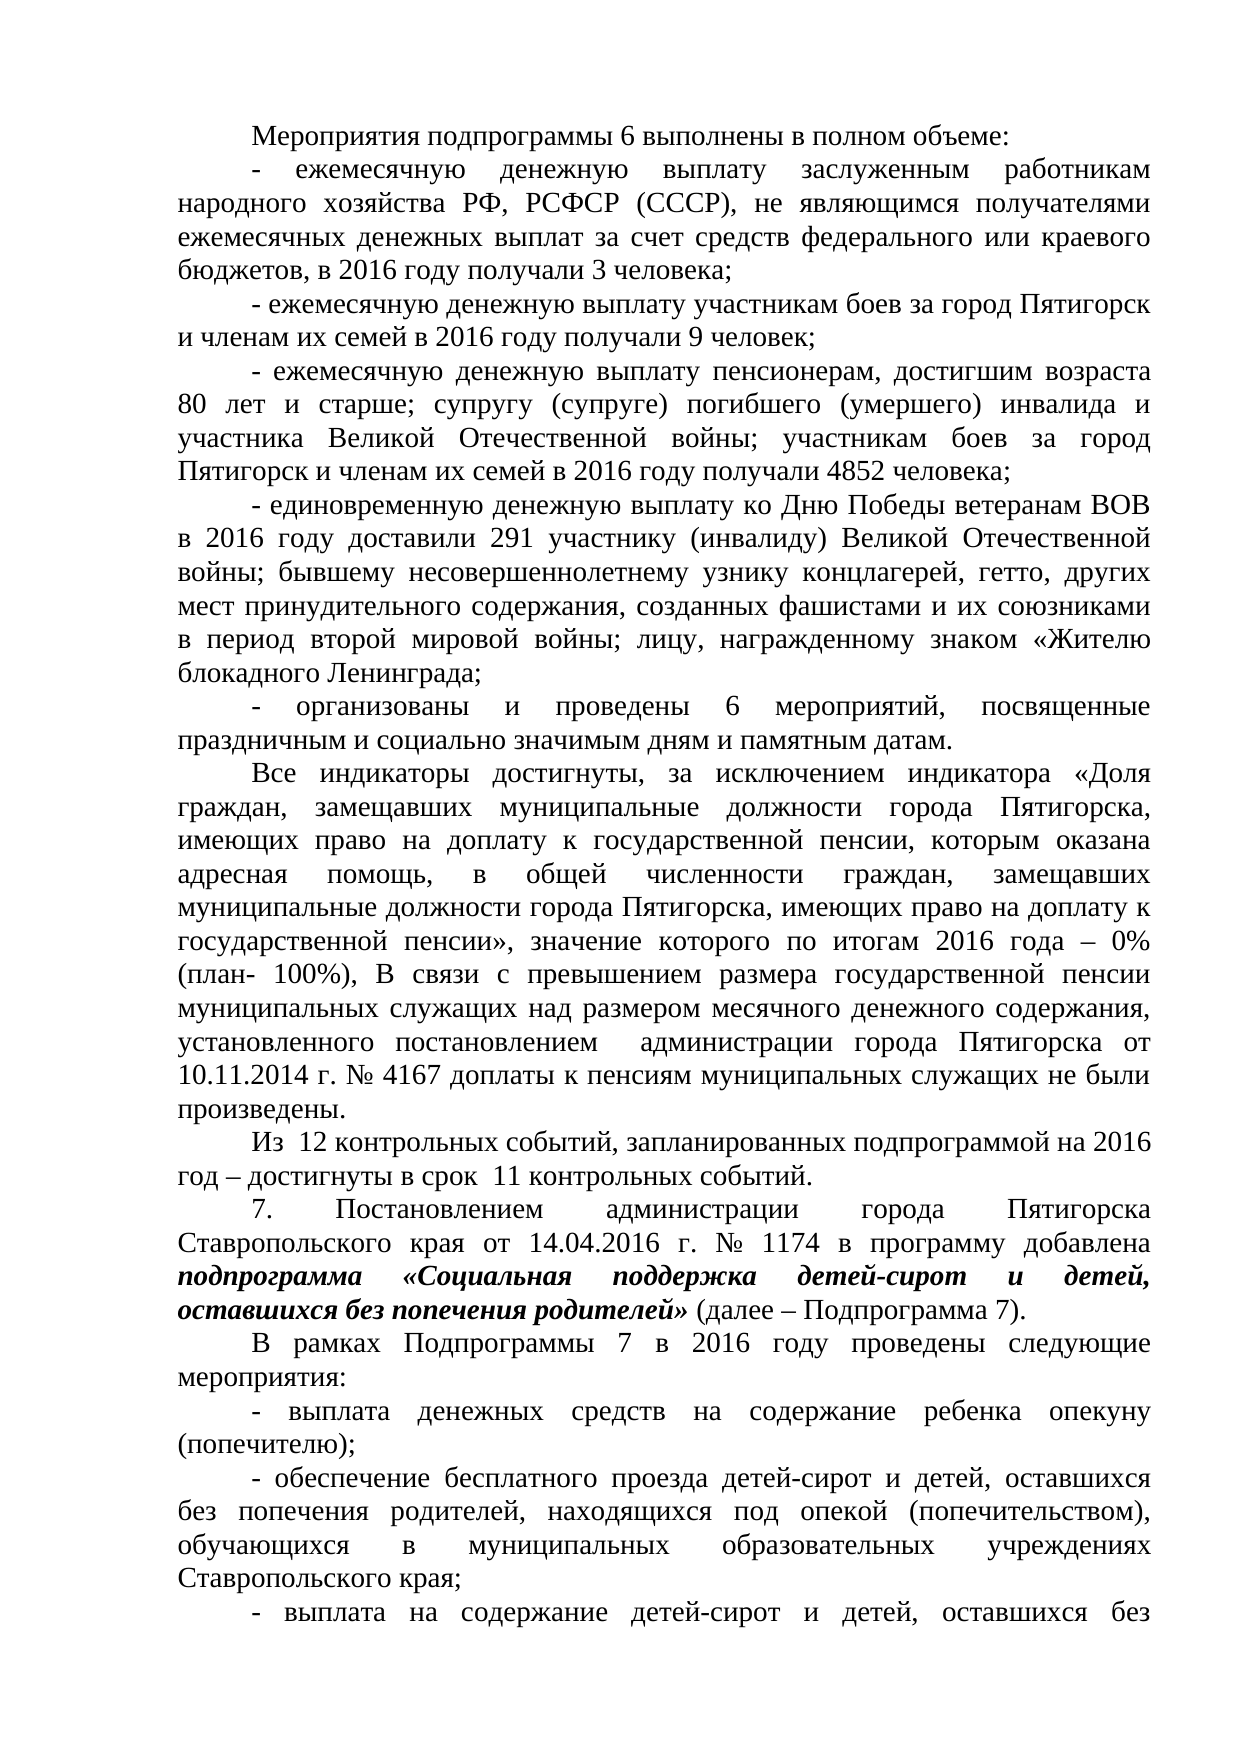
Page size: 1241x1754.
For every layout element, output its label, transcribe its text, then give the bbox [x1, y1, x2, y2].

text - обеспечение бесплатного проезда детей-сирот и детей, оставшихся без попечения родителей, находящихся под опекой (попечительством), обучающихся в муниципальных образовательных учреждениях Ставропольского края; [177, 1460, 1152, 1594]
text Все индикаторы достигнуты, за исключением индикатора «Доля граждан, замещавших муниципальные должности города Пятигорска, имеющих право на доплату к государственной пенсии, которым оказана адресная помощь, в общей численности граждан, замещавших муниципальные должности города Пятигорска, имеющих право на доплату к государственной пенсии», значение которого по итогам 2016 года – 0% (план- 100%), В связи с превышением размера государственной пенсии муниципальных служащих над размером месячного денежного содержания, установленного постановлением администрации города Пятигорска от 10.11.2014 г. № 4167 доплаты к пенсиям муниципальных служащих не были произведены. [177, 755, 1152, 1124]
text Из 12 контрольных событий, запланированных подпрограммой на 2016 год – достигнуты в срок 11 контрольных событий. [177, 1124, 1152, 1191]
text - ежемесячную денежную выплату участникам боев за город Пятигорск и членам их семей в 2016 году получали 9 человек; [177, 286, 1152, 353]
text - организованы и проведены 6 мероприятий, посвященные праздничным и социально значимым дням и памятным датам. [177, 688, 1152, 755]
text - единовременную денежную выплату ко Дню Победы ветеранам ВОВ в 2016 году доставили 291 участнику (инвалиду) Великой Отечественной войны; бывшему несовершеннолетнему узнику концлагерей, гетто, других мест принудительного содержания, созданных фашистами и их союзниками в период второй мировой войны; лицу, награжденному знаком «Жителю блокадного Ленинграда; [177, 487, 1152, 688]
text - ежемесячную денежную выплату пенсионерам, достигшим возраста 80 лет и старше; супругу (супруге) погибшего (умершего) инвалида и участника Великой Отечественной войны; участникам боев за город Пятигорск и членам их семей в 2016 году получали 4852 человека; [177, 353, 1152, 487]
text В рамках Подпрограммы 7 в 2016 году проведены следующие мероприятия: [177, 1326, 1152, 1393]
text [177, 1594, 1152, 1627]
text Мероприятия подпрограммы 6 выполнены в полном объеме: [177, 118, 1152, 152]
text - выплата денежных средств на содержание ребенка опекуну (попечителю); [177, 1393, 1152, 1460]
text - ежемесячную денежную выплату заслуженным работникам народного хозяйства РФ, РСФСР (СССР), не являющимся получателями ежемесячных денежных выплат за счет средств федерального или краевого бюджетов, в 2016 году получали 3 человека; [177, 152, 1152, 286]
text 7. Постановлением администрации города Пятигорска Ставропольского края от 14.04.2016 г. № 1174 в программу добавлена подпрограмма «Социальная поддержка детей-сирот и детей, оставшихся без попечения родителей» (далее – Подпрограмма 7). [177, 1191, 1152, 1326]
